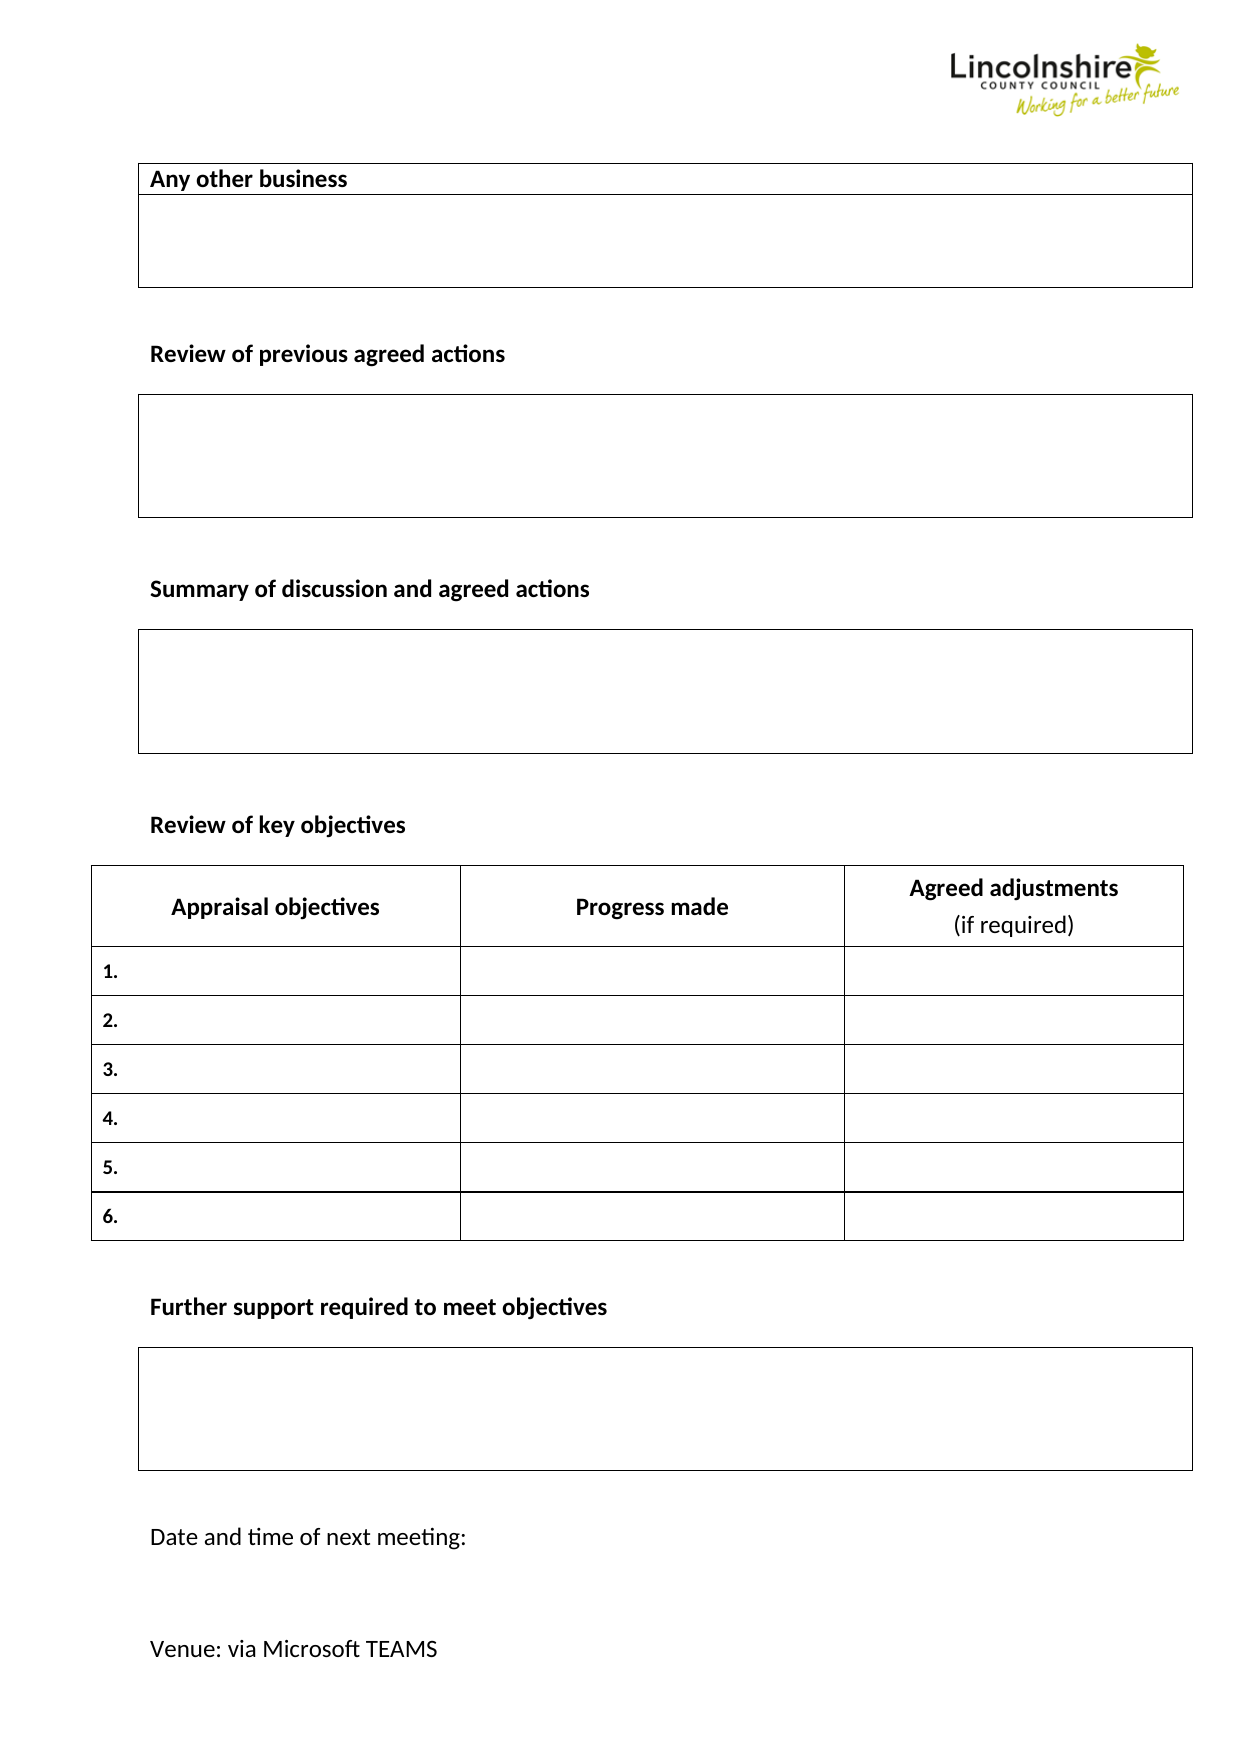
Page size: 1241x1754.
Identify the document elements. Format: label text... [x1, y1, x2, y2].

text Summary of discussion and agreed actions [150, 573, 1181, 604]
table_cell [845, 1045, 1183, 1093]
table_cell 5. [92, 1143, 460, 1191]
text Review of previous agreed actions [150, 338, 1181, 368]
table_header [139, 395, 1192, 517]
text Date and time of next meeting: [150, 1521, 1181, 1552]
table_header Appraisal objectives [92, 866, 460, 946]
table_header Agreed adjustments (if required) [845, 866, 1183, 946]
text Review of key objectives [150, 809, 1181, 840]
table_cell [845, 947, 1183, 995]
table_cell [461, 1193, 844, 1240]
table_cell 1. [92, 947, 460, 995]
table_cell 3. [92, 1045, 460, 1093]
text Venue: via Microsoft TEAMS [150, 1633, 1181, 1664]
table_header Any other business [139, 164, 1192, 194]
table_cell [461, 947, 844, 995]
table_cell [845, 1143, 1183, 1191]
table_cell [461, 1045, 844, 1093]
table_header [139, 630, 1192, 752]
picture [949, 41, 1182, 119]
table_cell 2. [92, 996, 460, 1044]
table_cell 6. [92, 1193, 460, 1240]
table_cell [461, 1094, 844, 1142]
text Further support required to meet objectives [150, 1291, 1181, 1322]
table_cell 4. [92, 1094, 460, 1142]
table_cell [845, 1094, 1183, 1142]
table_cell [461, 1143, 844, 1191]
table_header [139, 1348, 1192, 1470]
table_cell [139, 195, 1192, 287]
table_cell [461, 996, 844, 1044]
table_cell [845, 1193, 1183, 1240]
table_header Progress made [461, 866, 844, 946]
table_cell [845, 996, 1183, 1044]
